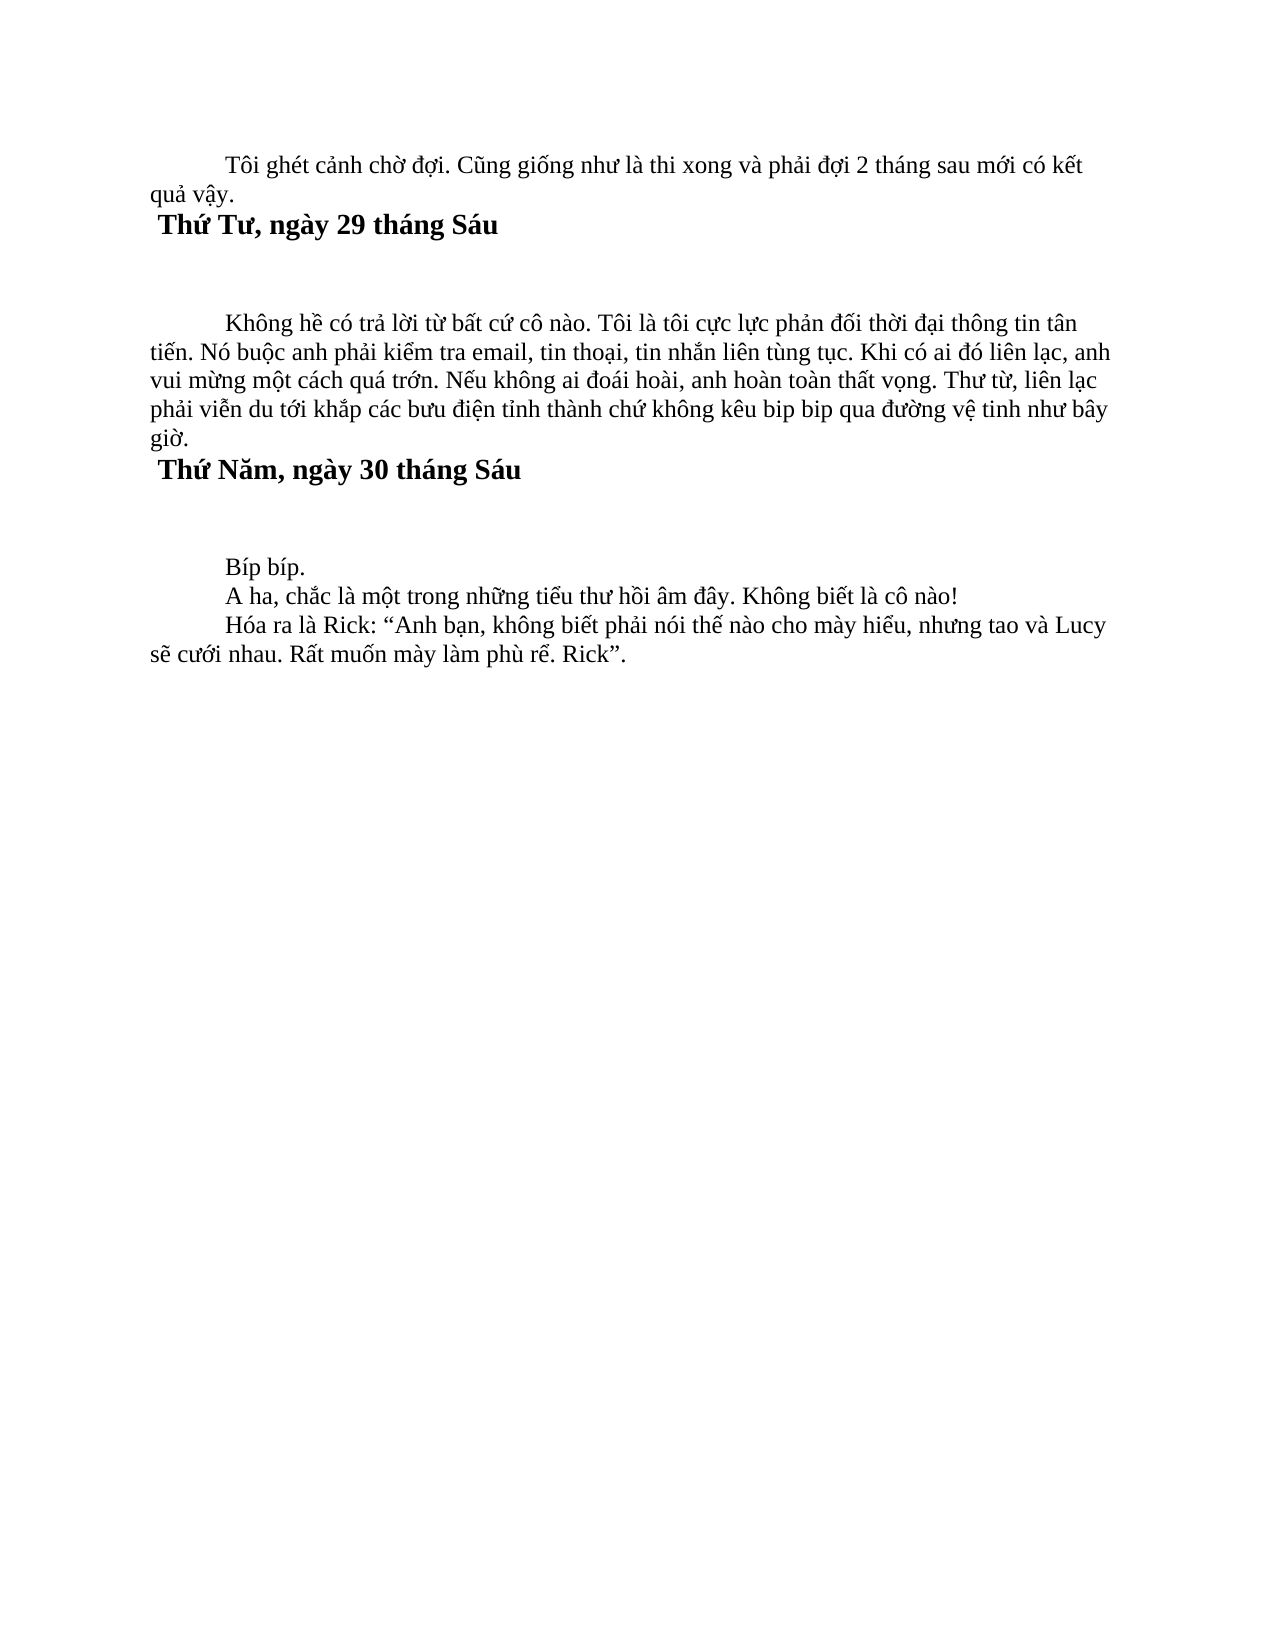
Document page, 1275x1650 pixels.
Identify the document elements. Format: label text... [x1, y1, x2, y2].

text Hóa ra là Rick: “Anh bạn, không biết phải nói thế nào cho mày hiểu, nhưng tao và Lucy sẽ cưới nhau. Rất muốn mày làm phù rể. Rick”. [150, 610, 1125, 667]
subtitle Thứ Năm, ngày 30 tháng Sáu [150, 452, 1125, 485]
text A ha, chắc là một trong những tiểu thư hồi âm đây. Không biết là cô nào! [150, 581, 1125, 610]
text Bíp bíp. [150, 552, 1125, 581]
subtitle Thứ Tư, ngày 29 tháng Sáu [150, 207, 1125, 241]
text Tôi ghét cảnh chờ đợi. Cũng giống như là thi xong và phải đợi 2 tháng sau mới có kết quả vậy. [150, 150, 1125, 207]
text Không hề có trả lời từ bất cứ cô nào. Tôi là tôi cực lực phản đối thời đại thông tin tân tiến. Nó buộc anh phải kiểm tra email, tin thoại, tin nhắn liên tùng tục. Khi có ai đó liên lạc, anh vui mừng một cách quá trớn. Nếu không ai đoái hoài, anh hoàn toàn thất vọng. Thư từ, liên lạc phải viễn du tới khắp các bưu điện tỉnh thành chứ không kêu bip bip qua đường vệ tinh như bây giờ. [150, 308, 1125, 452]
